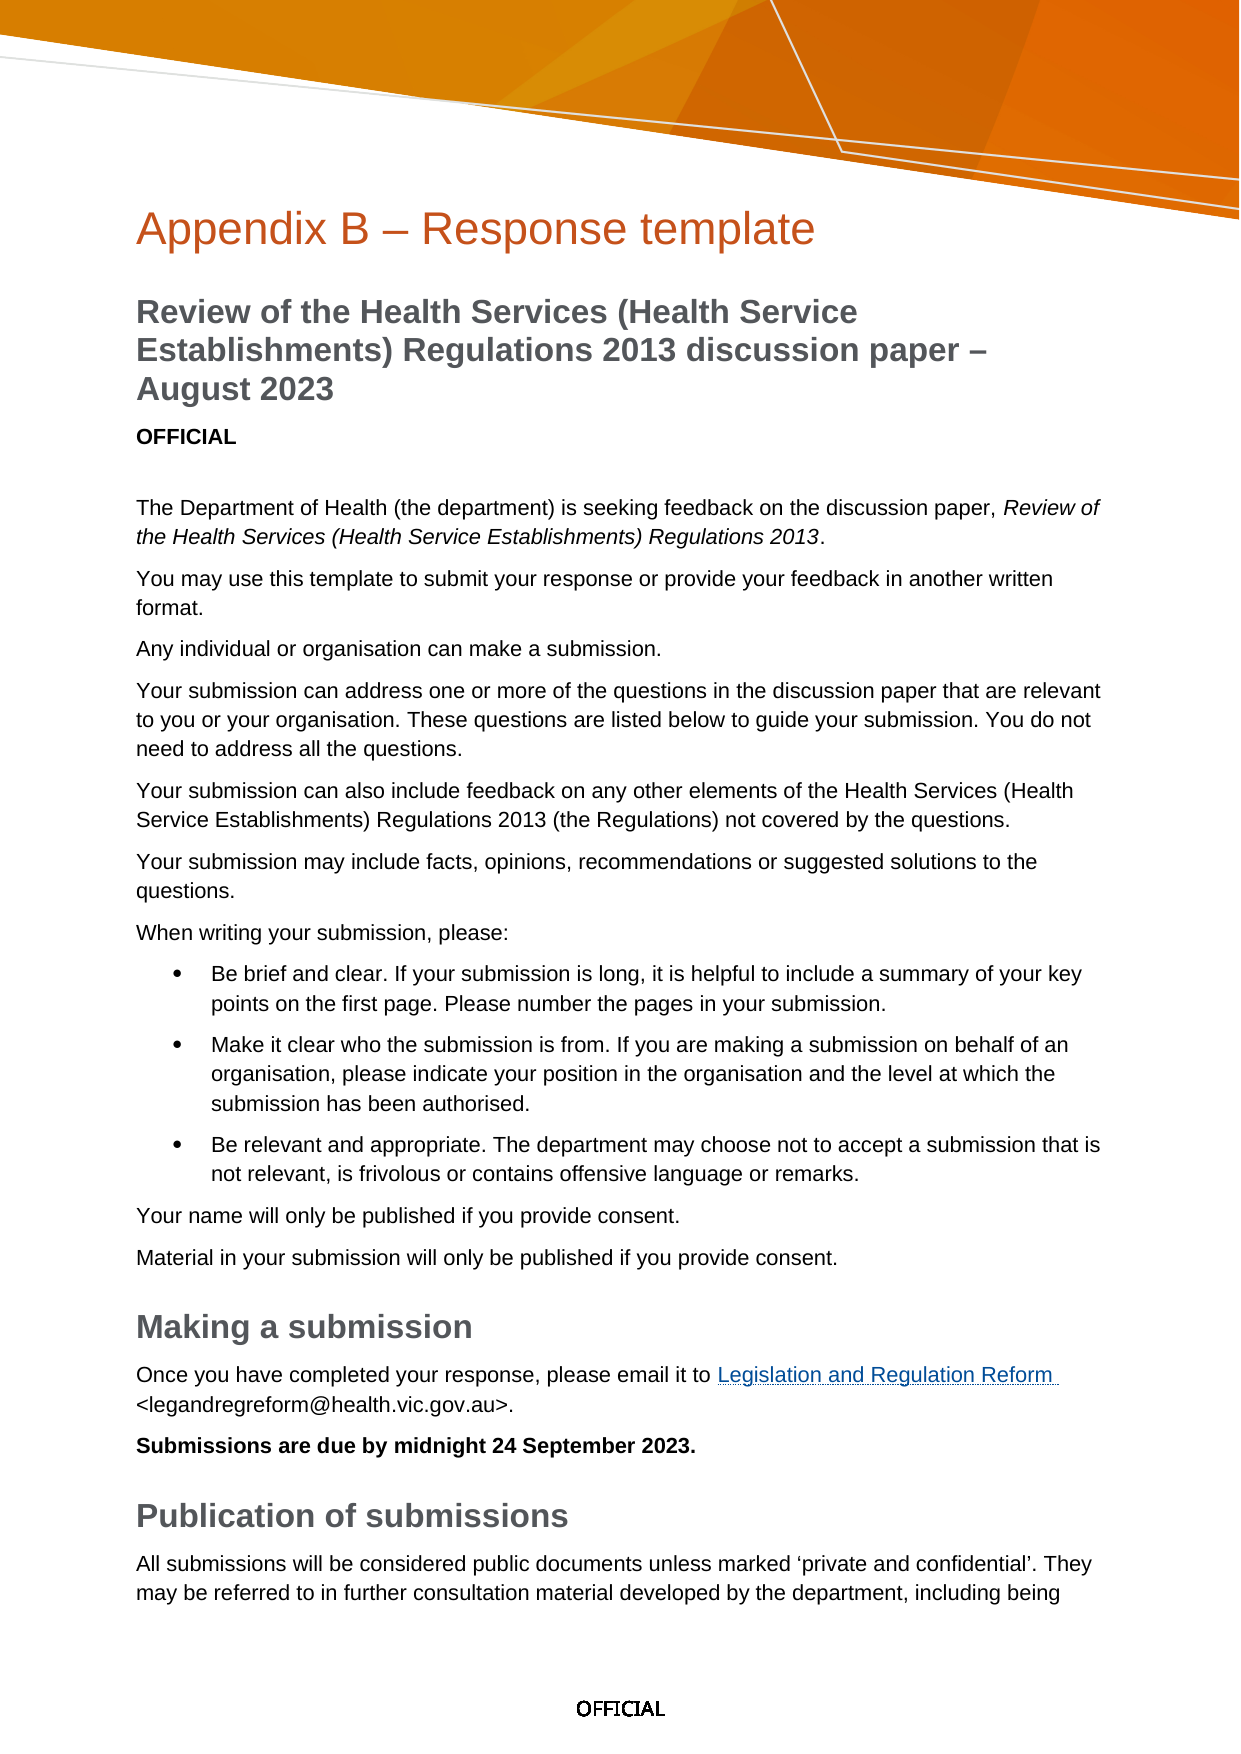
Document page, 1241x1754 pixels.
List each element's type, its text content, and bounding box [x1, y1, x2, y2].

text Your submission can address one or more of the questions in the discussion paper that are relevant to you or your organisation. These questions are listed below to guide your submission. You do not need to address all the questions. [136, 674, 1104, 762]
subtitle Review of the Health Services (Health Service Establishments) Regulations 2013 discussion paper – August 2023 [136, 292, 1104, 407]
subtitle Making a submission [136, 1307, 1104, 1346]
subtitle Appendix B – Response template [136, 202, 1104, 254]
list Be relevant and appropriate. The department may choose not to accept a submission that is not relevant, is frivolous or contains offensive language or remarks. [173, 1128, 1104, 1187]
list Be brief and clear. If your submission is long, it is helpful to include a summary of your key points on the first page. Please number the pages in your submission. [173, 957, 1104, 1016]
text Any individual or organisation can make a submission. [136, 632, 1104, 662]
text OFFICIAL [136, 420, 1104, 449]
text Submissions are due by midnight 24 September 2023. [136, 1429, 1104, 1458]
text Your name will only be published if you provide consent. [136, 1199, 1104, 1228]
text Your submission can also include feedback on any other elements of the Health Services (Health Service Establishments) Regulations 2013 (the Regulations) not covered by the questions. [136, 774, 1104, 832]
text The Department of Health (the department) is seeking feedback on the discussion paper, Review of the Health Services (Health Service Establishments) Regulations 2013. [136, 491, 1104, 549]
text Once you have completed your response, please email it to Legislation and Regulation Reform <legandregreform@health.vic.gov.au>. [136, 1358, 1104, 1417]
subtitle Publication of submissions [136, 1496, 1104, 1534]
text Material in your submission will only be published if you provide consent. [136, 1241, 1104, 1270]
text Your submission may include facts, opinions, recommendations or suggested solutions to the questions. [136, 845, 1104, 903]
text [136, 1547, 1104, 1605]
text When writing your submission, please: [136, 916, 1104, 945]
picture [0, 0, 1240, 223]
list Make it clear who the submission is from. If you are making a submission on behalf of an organisation, please indicate your position in the organisation and the level at which the submission has been authorised. [173, 1028, 1104, 1116]
text You may use this template to submit your response or provide your feedback in another written format. [136, 562, 1104, 620]
